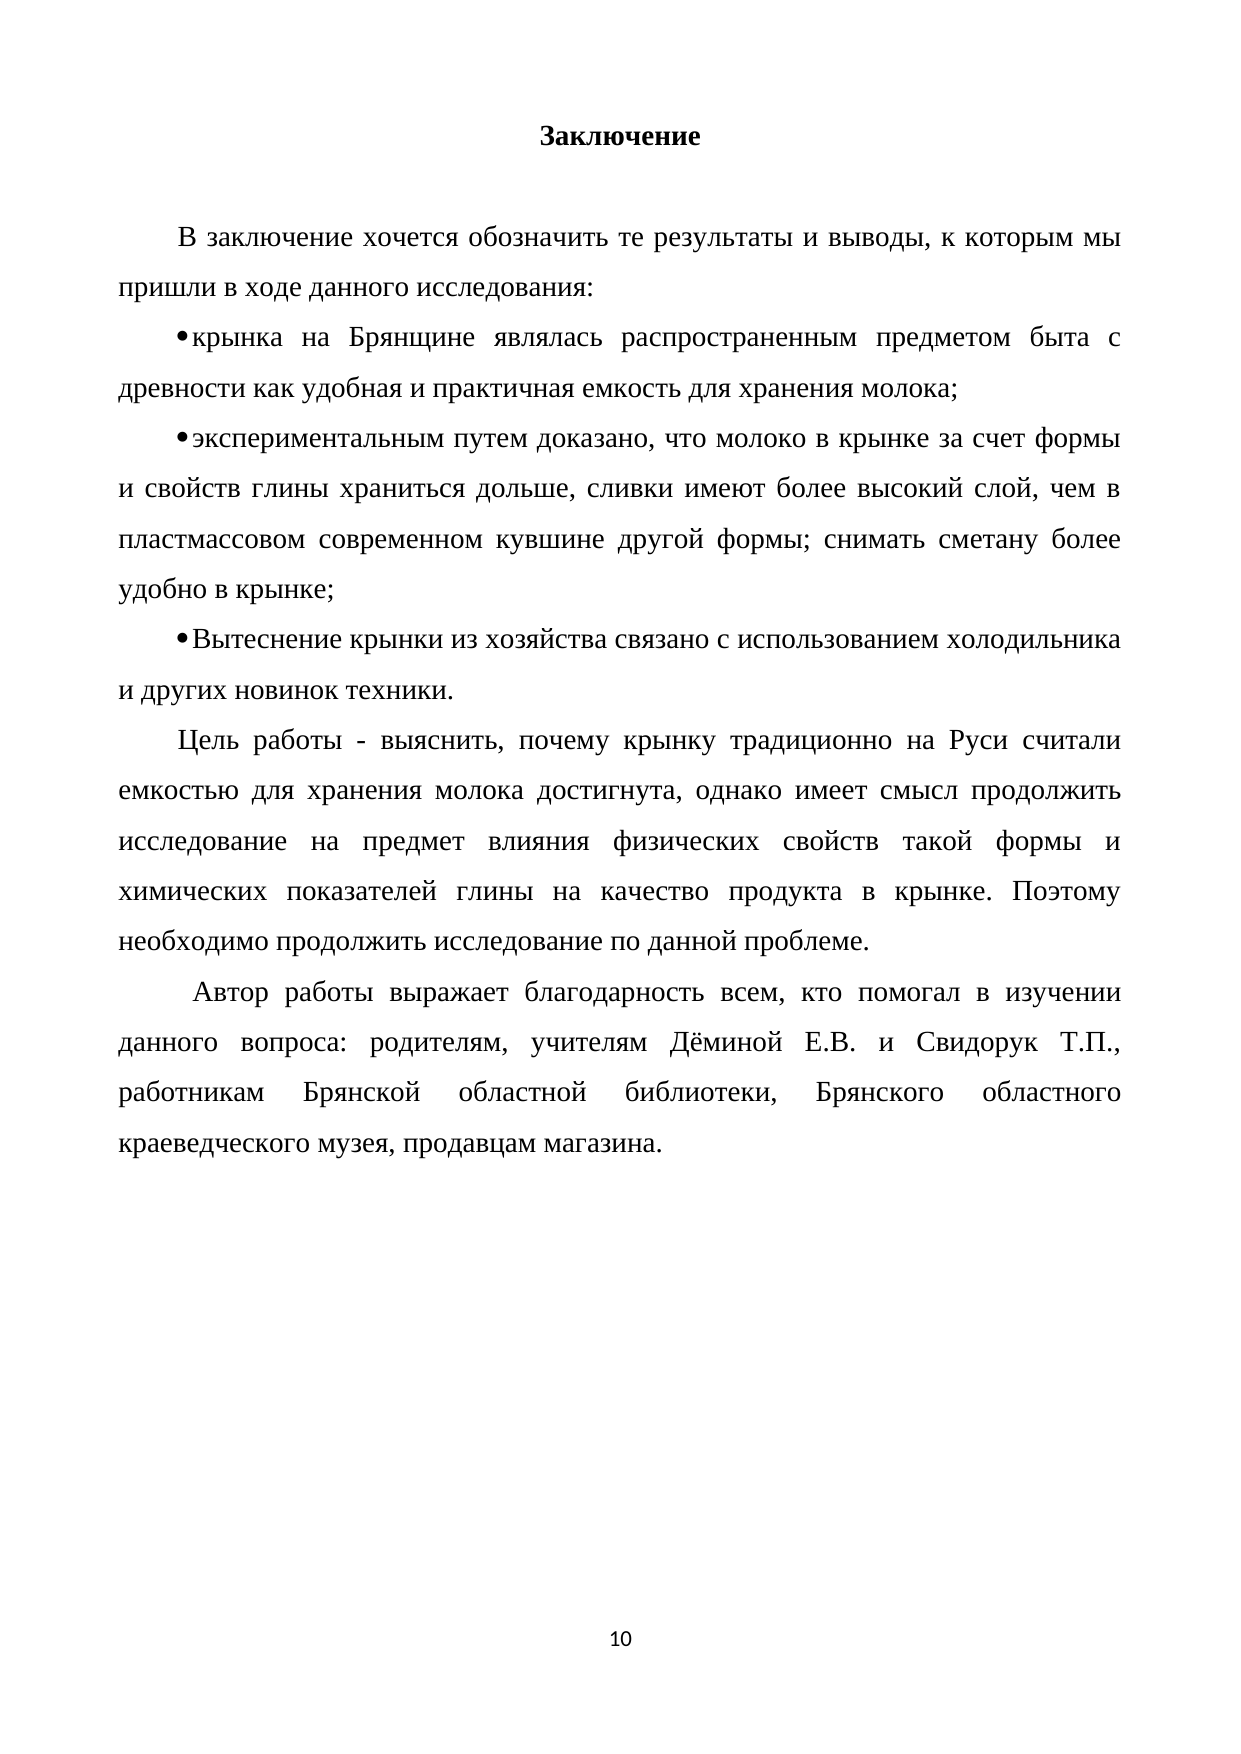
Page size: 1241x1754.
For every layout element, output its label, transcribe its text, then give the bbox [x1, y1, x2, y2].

list Вытеснение крынки из хозяйства связано с использованием холодильника и других новинок техники. [118, 621, 1122, 705]
text Заключение [118, 118, 1122, 152]
list крынка на Брянщине являлась распространенным предметом быта с древности как удобная и практичная емкость для хранения молока; [118, 319, 1122, 403]
list Цель работы - выяснить, почему крынку традиционно на Руси считали емкостью для хранения молока достигнута, однако имеет смысл продолжить исследование на предмет влияния физических свойств такой формы и химических показателей глины на качество продукта в крынке. Поэтому необходимо продолжить исследование по данной проблеме. [118, 722, 1122, 957]
text Автор работы выражает благодарность всем, кто помогал в изучении данного вопроса: родителям, учителям Дёминой Е.В. и Свидорук Т.П., работникам Брянской областной библиотеки, Брянского областного краеведческого музея, продавцам магазина. [118, 974, 1122, 1158]
list экспериментальным путем доказано, что молоко в крынке за счет формы и свойств глины храниться дольше, сливки имеют более высокий слой, чем в пластмассовом современном кувшине другой формы; снимать сметану более удобно в крынке; [118, 420, 1122, 605]
text В заключение хочется обозначить те результаты и выводы, к которым мы пришли в ходе данного исследования: [118, 219, 1122, 303]
